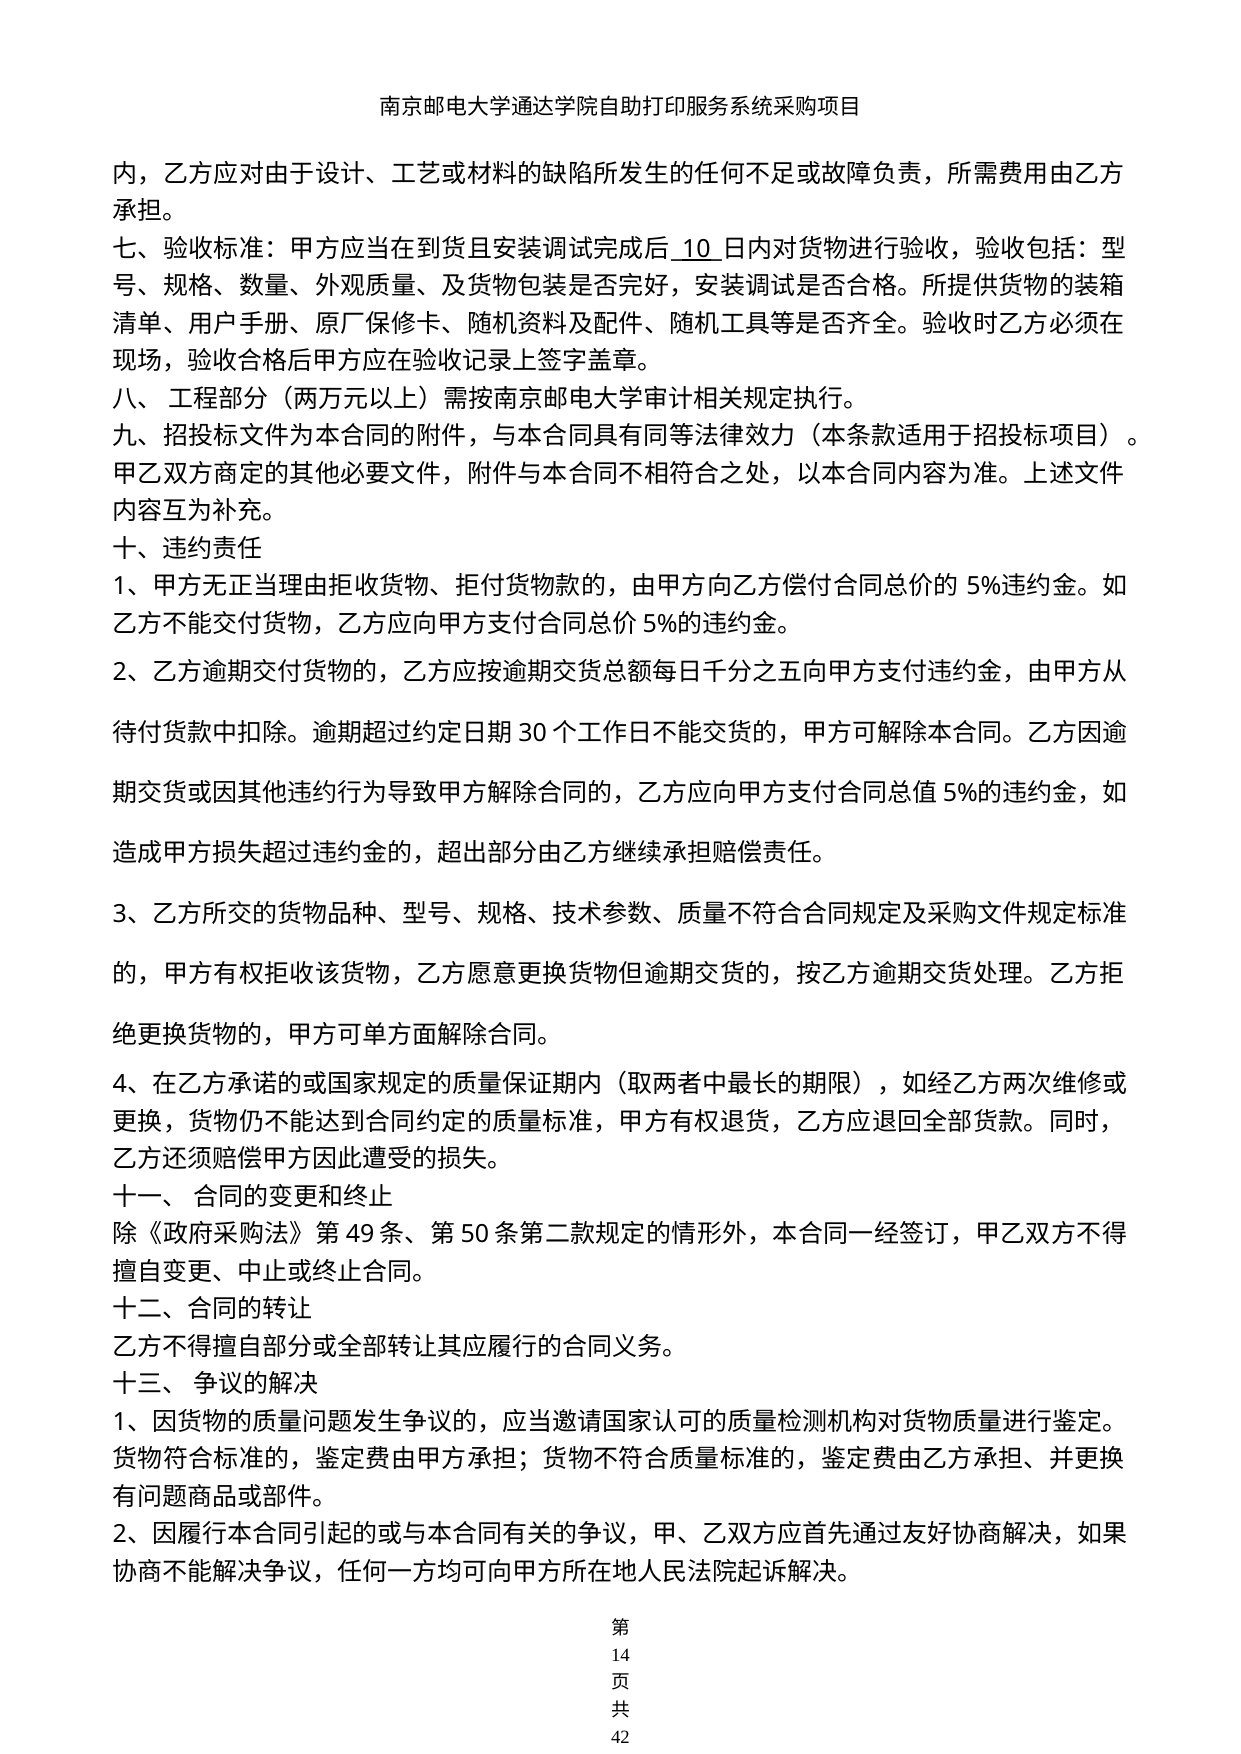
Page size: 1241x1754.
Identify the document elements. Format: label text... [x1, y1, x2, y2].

text 十、违约责任 [112, 527, 1128, 564]
text 4、在乙方承诺的或国家规定的质量保证期内（取两者中最长的期限），如经乙方两次维修或更换，货物仍不能达到合同约定的质量标准，甲方有权退货，乙方应退回全部货款。同时，乙方还须赔偿甲方因此遭受的损失。 [112, 1062, 1128, 1175]
text 1、因货物的质量问题发生争议的，应当邀请国家认可的质量检测机构对货物质量进行鉴定。货物符合标准的，鉴定费由甲方承担；货物不符合质量标准的，鉴定费由乙方承担、并更换有问题商品或部件。 [112, 1400, 1128, 1512]
text 十一、 合同的变更和终止 [112, 1175, 1128, 1212]
text 十二、合同的转让 [112, 1287, 1128, 1325]
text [112, 152, 1128, 227]
text 八、 工程部分（两万元以上）需按南京邮电大学审计相关规定执行。 [112, 377, 1128, 414]
text 七、验收标准：甲方应当在到货且安装调试完成后_10_日内对货物进行验收，验收包括：型号、规格、数量、外观质量、及货物包装是否完好，安装调试是否合格。所提供货物的装箱清单、用户手册、原厂保修卡、随机资料及配件、随机工具等是否齐全。验收时乙方必须在现场，验收合格后甲方应在验收记录上签字盖章。 [112, 227, 1128, 377]
text 除《政府采购法》第49条、第50条第二款规定的情形外，本合同一经签订，甲乙双方不得擅自变更、中止或终止合同。 [112, 1212, 1128, 1287]
text 3、乙方所交的货物品种、型号、规格、技术参数、质量不符合合同规定及采购文件规定标准的，甲方有权拒收该货物，乙方愿意更换货物但逾期交货的，按乙方逾期交货处理。乙方拒绝更换货物的，甲方可单方面解除合同。 [112, 881, 1128, 1062]
text 十三、 争议的解决 [112, 1362, 1128, 1400]
text 2、乙方逾期交付货物的，乙方应按逾期交货总额每日千分之五向甲方支付违约金，由甲方从待付货款中扣除。逾期超过约定日期30个工作日不能交货的，甲方可解除本合同。乙方因逾期交货或因其他违约行为导致甲方解除合同的，乙方应向甲方支付合同总值5%的违约金，如造成甲方损失超过违约金的，超出部分由乙方继续承担赔偿责任。 [112, 639, 1128, 881]
text 1、甲方无正当理由拒收货物、拒付货物款的，由甲方向乙方偿付合同总价的5%违约金。如乙方不能交付货物，乙方应向甲方支付合同总价5%的违约金。 [112, 564, 1128, 639]
text 2、因履行本合同引起的或与本合同有关的争议，甲、乙双方应首先通过友好协商解决，如果协商不能解决争议，任何一方均可向甲方所在地人民法院起诉解决。 [112, 1512, 1128, 1587]
text 乙方不得擅自部分或全部转让其应履行的合同义务。 [112, 1325, 1128, 1362]
text 九、招投标文件为本合同的附件，与本合同具有同等法律效力（本条款适用于招投标项目）。甲乙双方商定的其他必要文件，附件与本合同不相符合之处，以本合同内容为准。上述文件内容互为补充。 [112, 414, 1128, 527]
